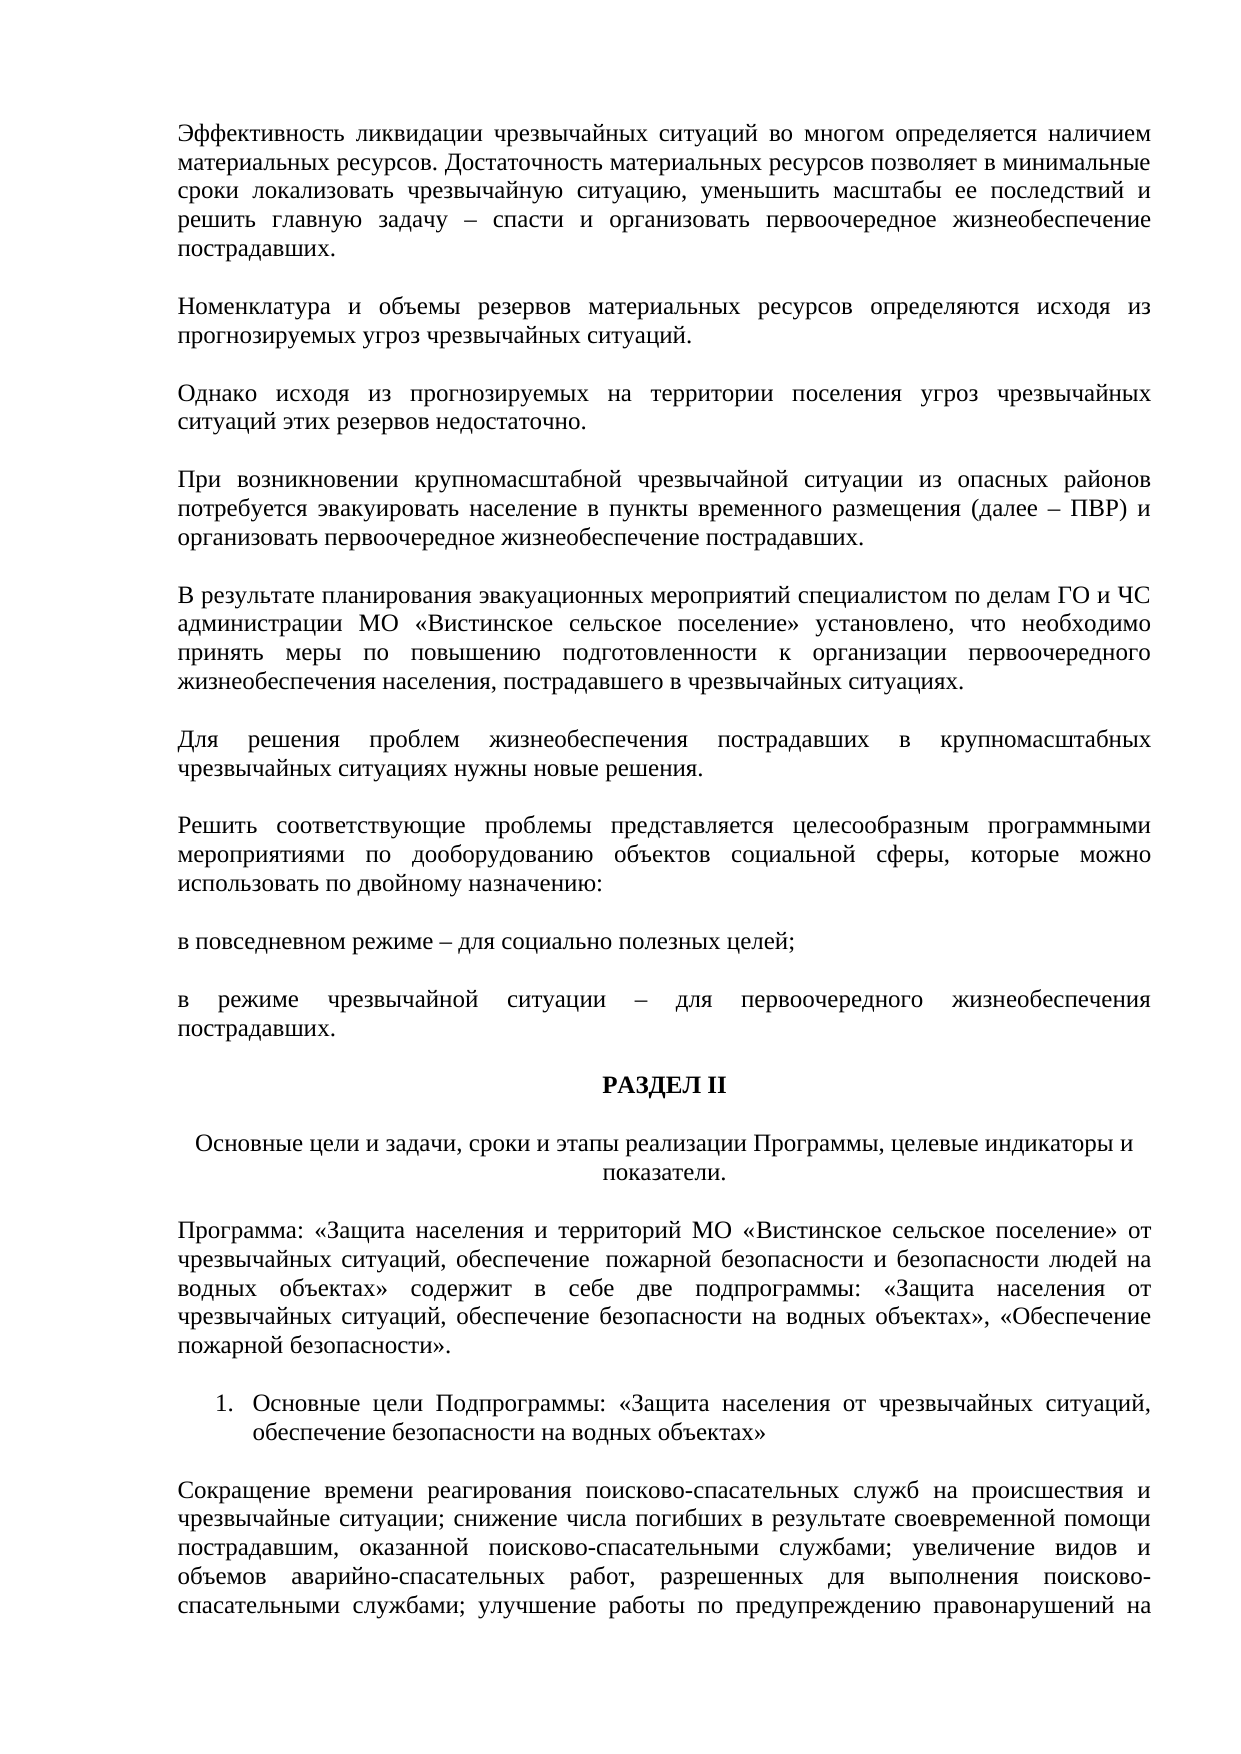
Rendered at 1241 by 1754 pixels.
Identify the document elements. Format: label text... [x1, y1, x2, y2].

text Программа: «Защита населения и территорий МО «Вистинское сельское поселение» от чрезвычайных ситуаций, обеспечение пожарной безопасности и безопасности людей на водных объектах» содержит в себе две подпрограммы: «Защита населения от чрезвычайных ситуаций, обеспечение безопасности на водных объектах», «Обеспечение пожарной безопасности». [177, 1215, 1152, 1359]
text Номенклатура и объемы резервов материальных ресурсов определяются исходя из прогнозируемых угроз чрезвычайных ситуаций. [177, 291, 1152, 348]
text Для решения проблем жизнеобеспечения пострадавших в крупномасштабных чрезвычайных ситуациях нужны новые решения. [177, 724, 1152, 781]
list Основные цели Подпрограммы: «Защита населения от чрезвычайных ситуаций, обеспечение безопасности на водных объектах» [215, 1388, 1152, 1446]
text в режиме чрезвычайной ситуации – для первоочередного жизнеобеспечения пострадавших. [177, 984, 1152, 1041]
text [177, 1475, 1152, 1618]
text Решить соответствующие проблемы представляется целесообразным программными мероприятиями по дооборудованию объектов социальной сферы, которые можно использовать по двойному назначению: [177, 811, 1152, 897]
text Основные цели и задачи, сроки и этапы реализации Программы, целевые индикаторы и показатели. [177, 1128, 1152, 1186]
text В результате планирования эвакуационных мероприятий специалистом по делам ГО и ЧС администрации МО «Вистинское сельское поселение» установлено, что необходимо принять меры по повышению подготовленности к организации первоочередного жизнеобеспечения населения, пострадавшего в чрезвычайных ситуациях. [177, 580, 1152, 695]
text Эффективность ликвидации чрезвычайных ситуаций во многом определяется наличием материальных ресурсов. Достаточность материальных ресурсов позволяет в минимальные сроки локализовать чрезвычайную ситуацию, уменьшить масштабы ее последствий и решить главную задачу – спасти и организовать первоочередное жизнеобеспечение пострадавших. [177, 118, 1152, 262]
text Однако исходя из прогнозируемых на территории поселения угроз чрезвычайных ситуаций этих резервов недостаточно. [177, 378, 1152, 435]
text в повседневном режиме – для социально полезных целей; [177, 926, 1152, 955]
text РАЗДЕЛ II [177, 1071, 1152, 1099]
text При возникновении крупномасштабной чрезвычайной ситуации из опасных районов потребуется эвакуировать население в пункты временного размещения (далее – ПВР) и организовать первоочередное жизнеобеспечение пострадавших. [177, 464, 1152, 551]
